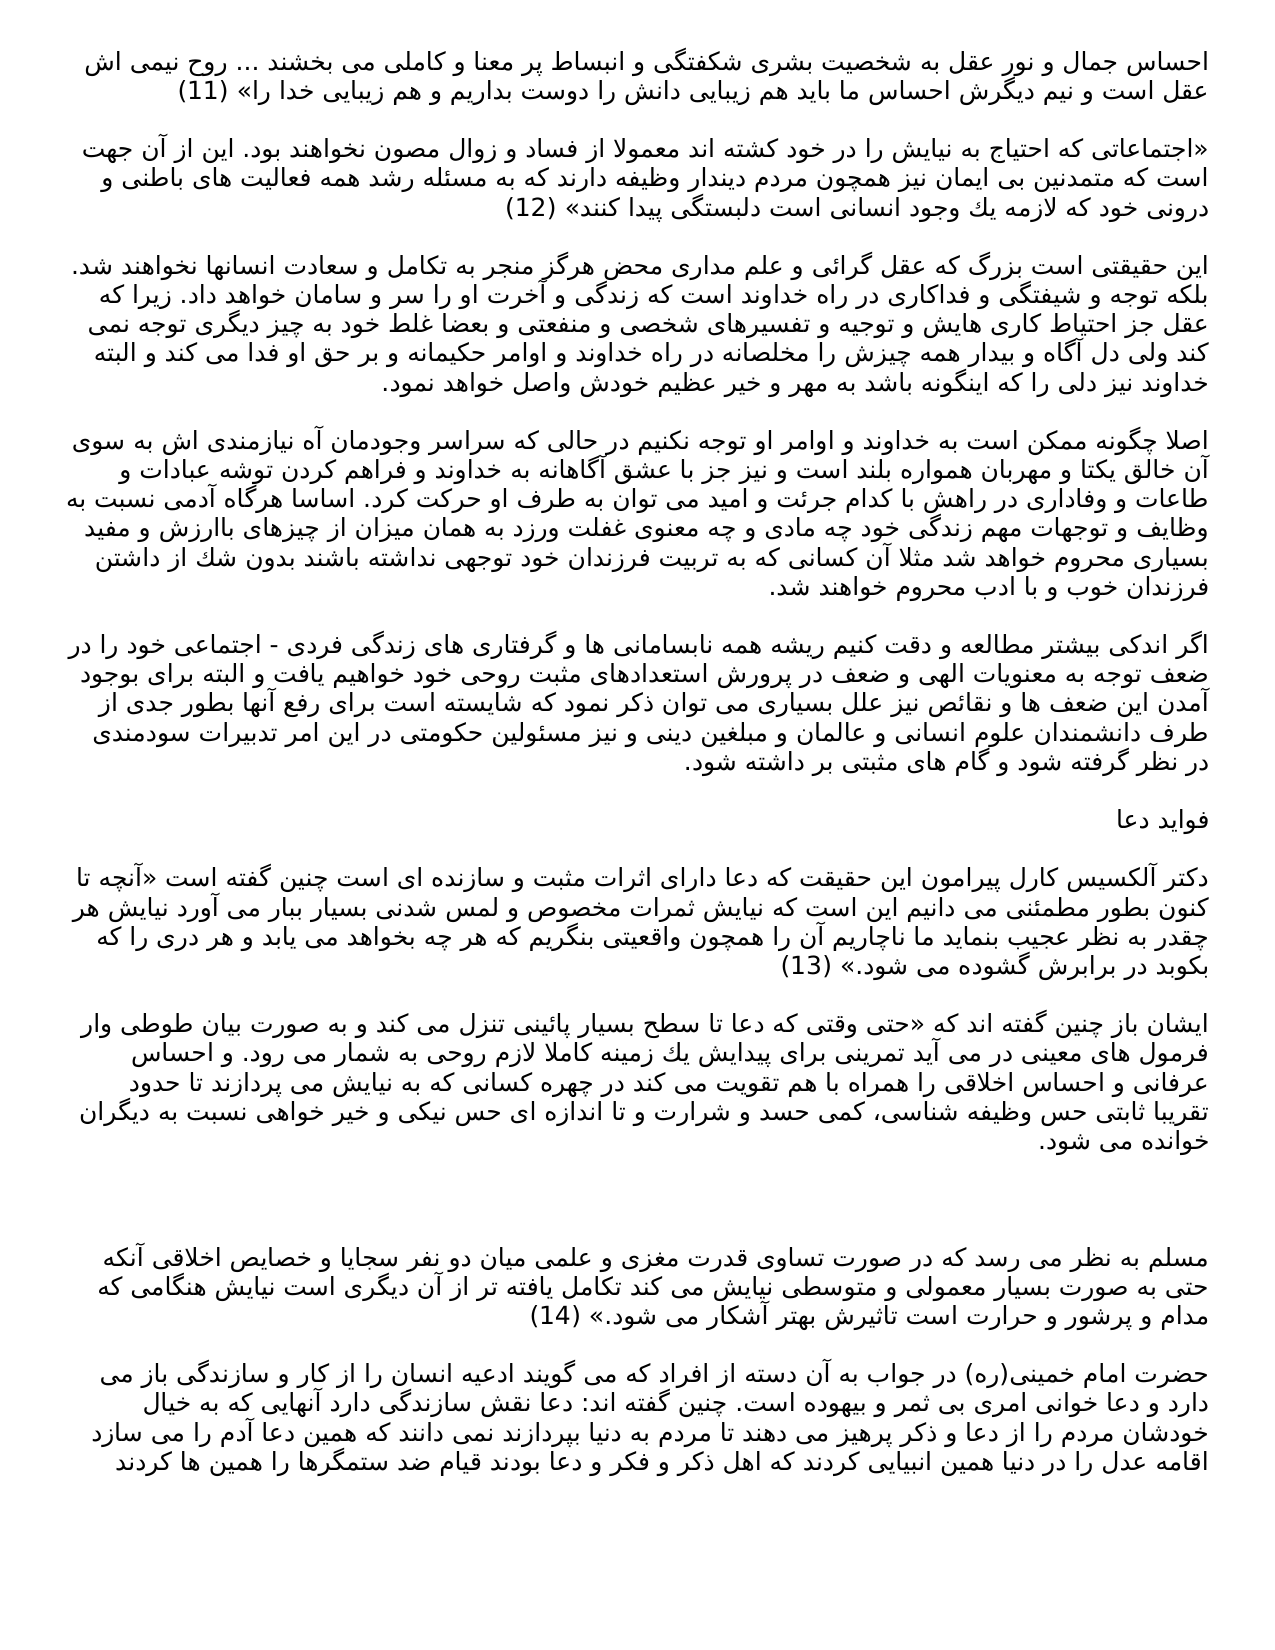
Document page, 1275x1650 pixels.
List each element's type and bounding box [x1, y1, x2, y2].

text [66, 47, 1209, 1476]
